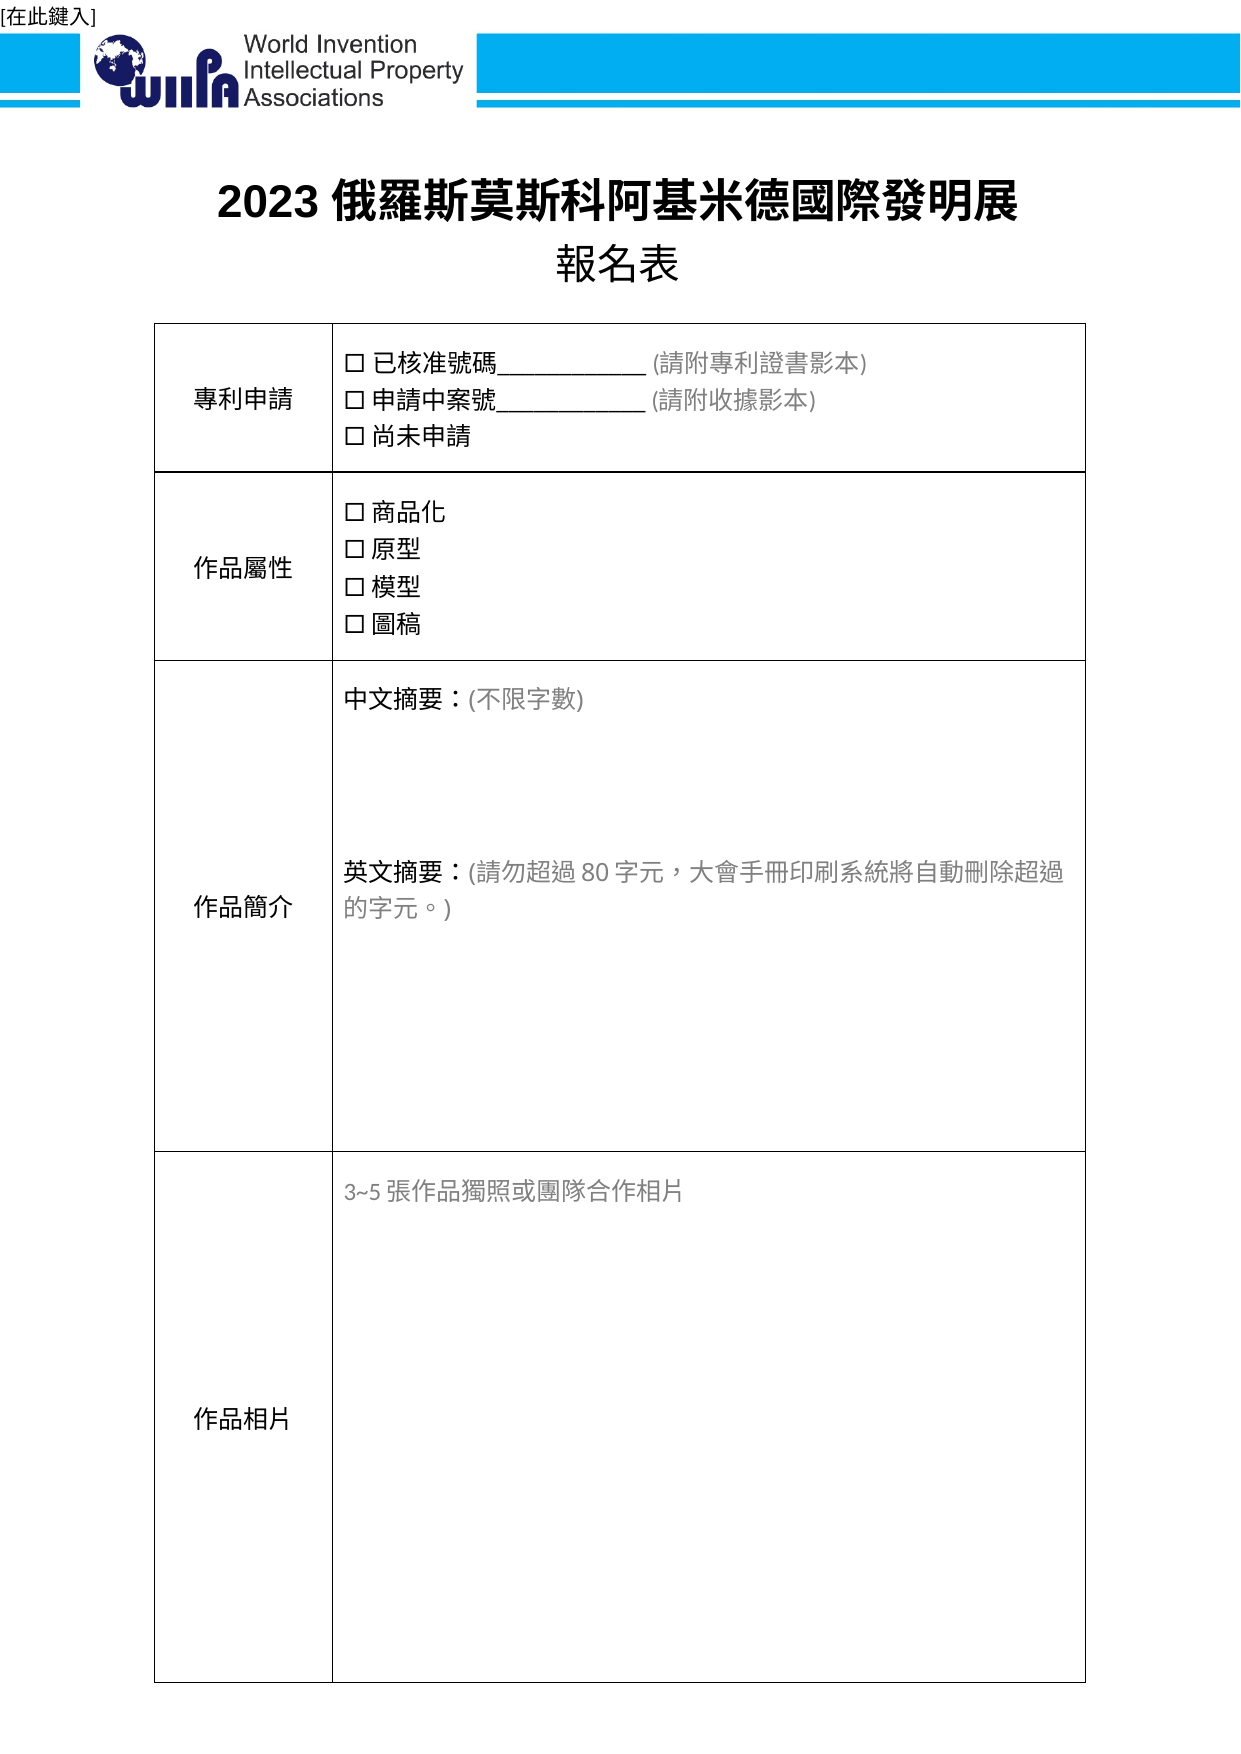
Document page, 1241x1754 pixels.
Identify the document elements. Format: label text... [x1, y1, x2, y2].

table_header 已核准號碼____________ (請附專利證書影本) 申請中案號____________ (請附收據影本) 尚未申請 [333, 324, 1085, 471]
table_cell 商品化 原型 模型 圖稿 [333, 473, 1085, 660]
picture [0, 30, 1241, 112]
table_cell 3~5張作品獨照或團隊合作相片 [333, 1152, 1085, 1682]
table_cell 作品屬性 [155, 473, 332, 660]
table_header 專利申請 [155, 324, 332, 471]
table_cell 中文摘要：(不限字數) 英文摘要：(請勿超過80字元，大會手冊印刷系統將自動刪除超過的字元。) [333, 661, 1085, 1151]
table_cell 作品相片 [155, 1152, 332, 1682]
table_cell 作品簡介 [155, 661, 332, 1151]
